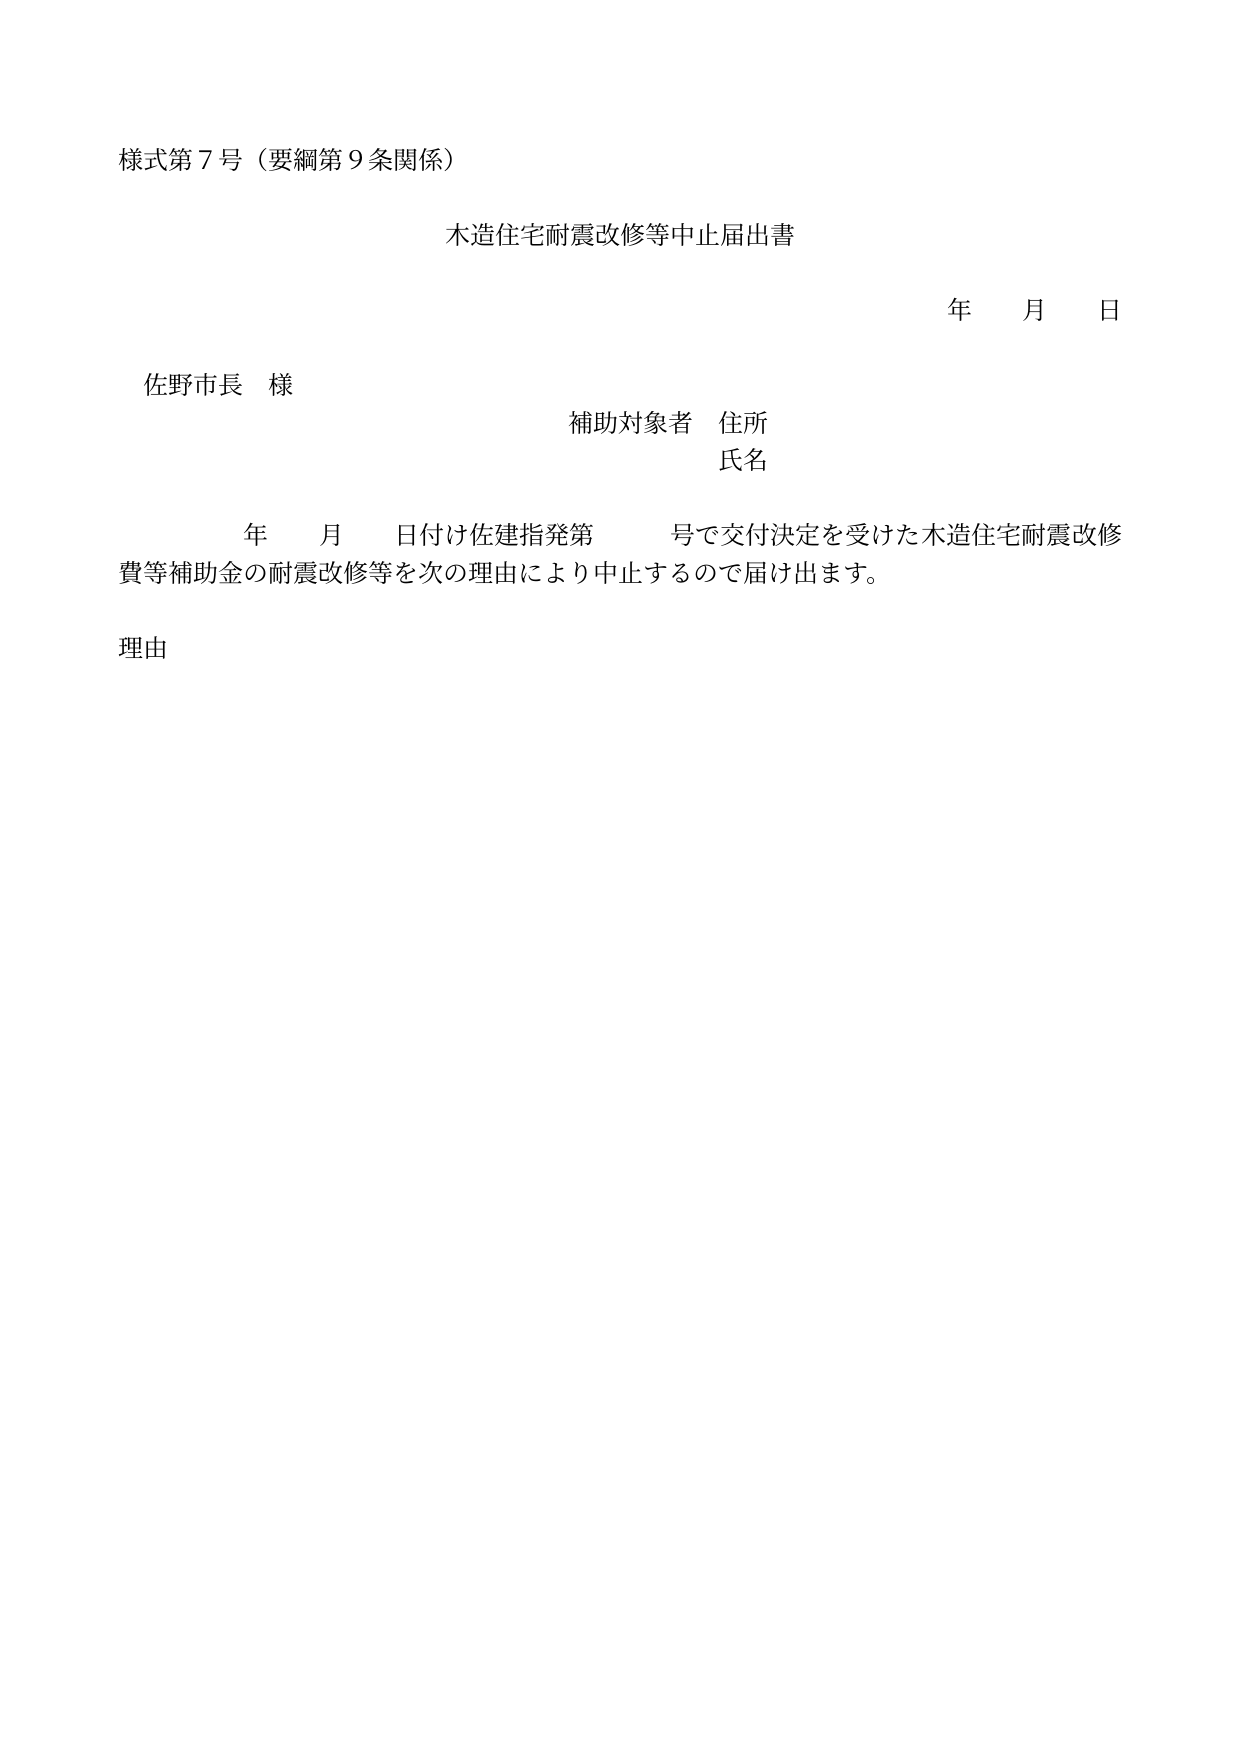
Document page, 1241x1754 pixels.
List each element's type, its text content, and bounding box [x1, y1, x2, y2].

text 理由 [118, 628, 1122, 665]
text 年 月 日 [118, 290, 1122, 328]
text 氏名 [118, 440, 1122, 478]
text 佐野市長 様 [118, 365, 1122, 403]
text 年 月 日付け佐建指発第 号で交付決定を受けた木造住宅耐震改修費等補助金の耐震改修等を次の理由により中止するので届け出ます。 [118, 515, 1122, 590]
text 様式第７号（要綱第９条関係） [118, 140, 1122, 178]
text 補助対象者 住所 [118, 403, 1122, 440]
text 木造住宅耐震改修等中止届出書 [118, 215, 1122, 253]
